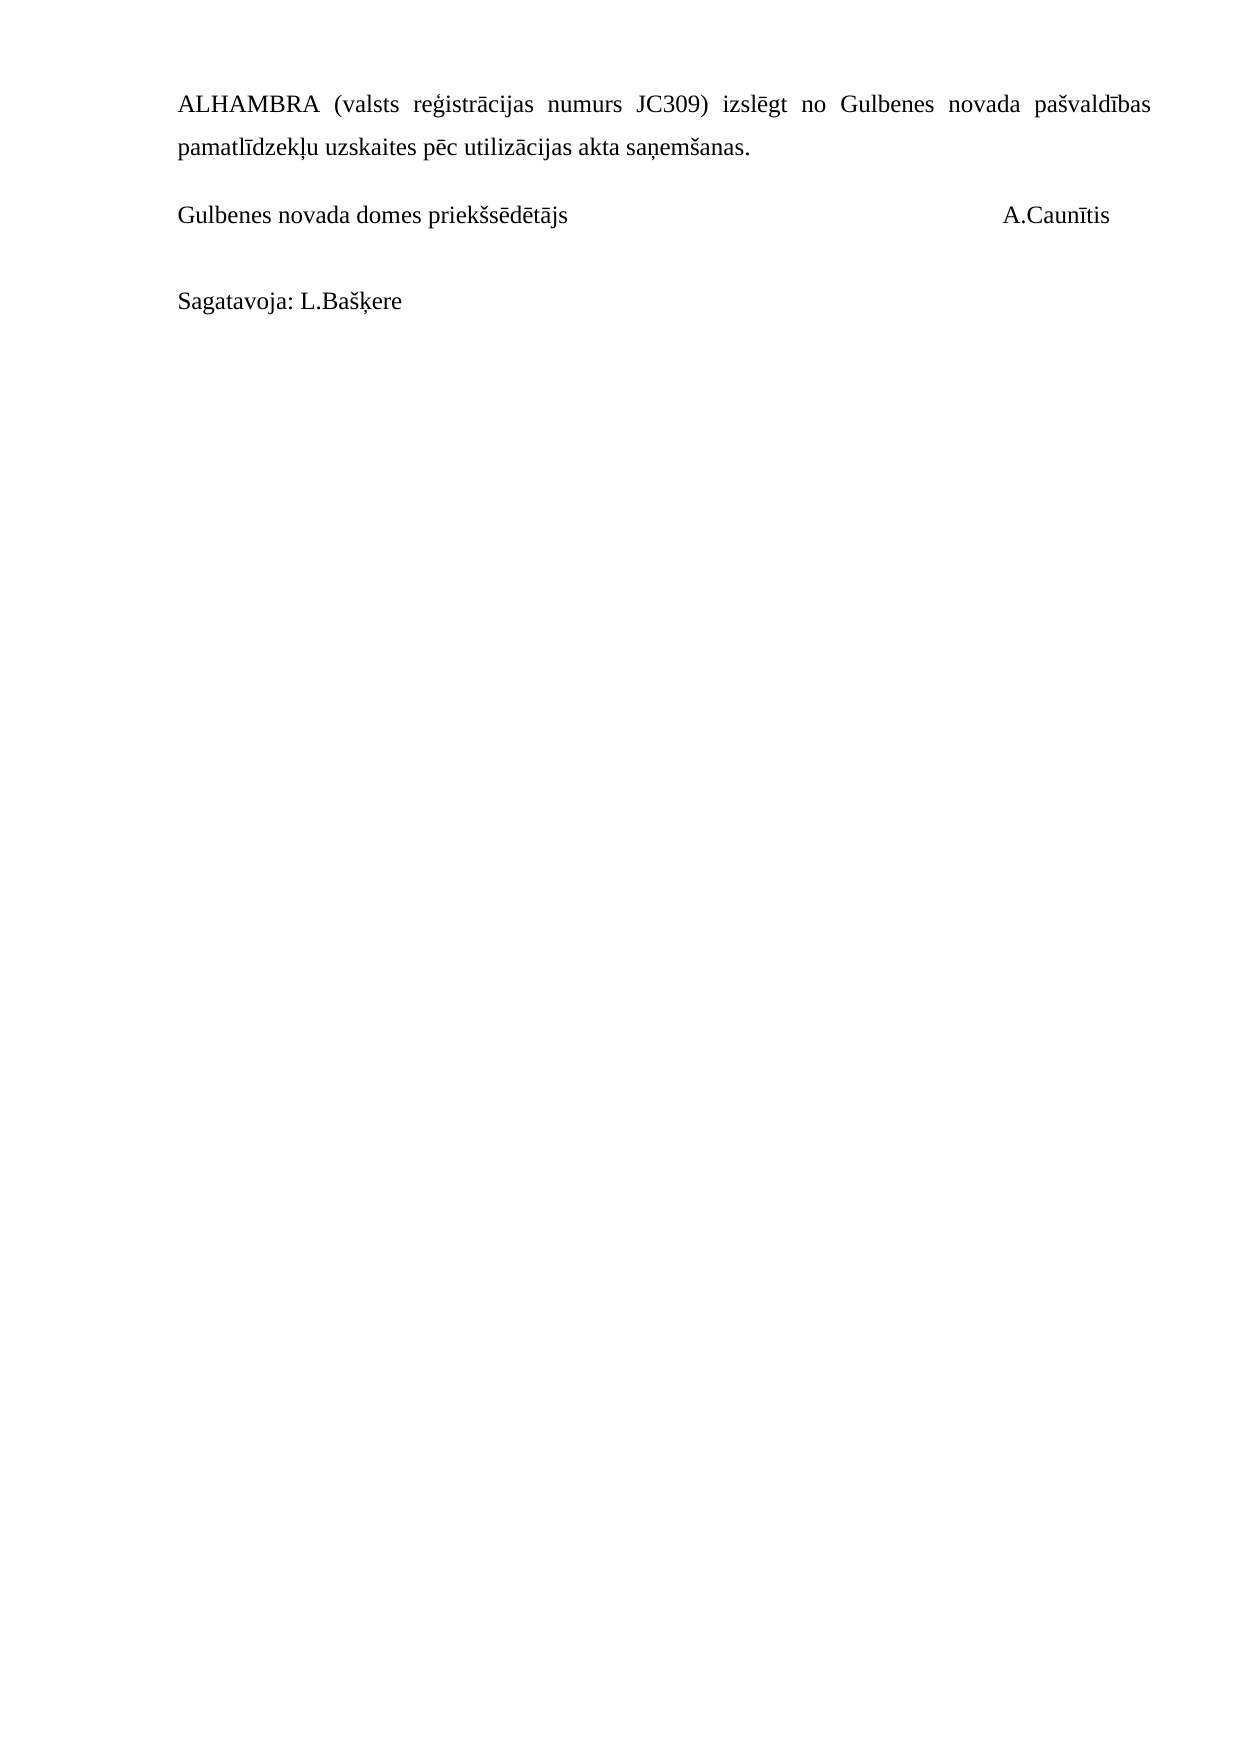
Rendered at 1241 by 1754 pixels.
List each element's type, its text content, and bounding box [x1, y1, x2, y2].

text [177, 89, 1152, 161]
text Sagatavoja: L.Bašķere [177, 286, 1152, 315]
text Gulbenes novada domes priekšsēdētājs A.Caunītis [177, 200, 1152, 229]
